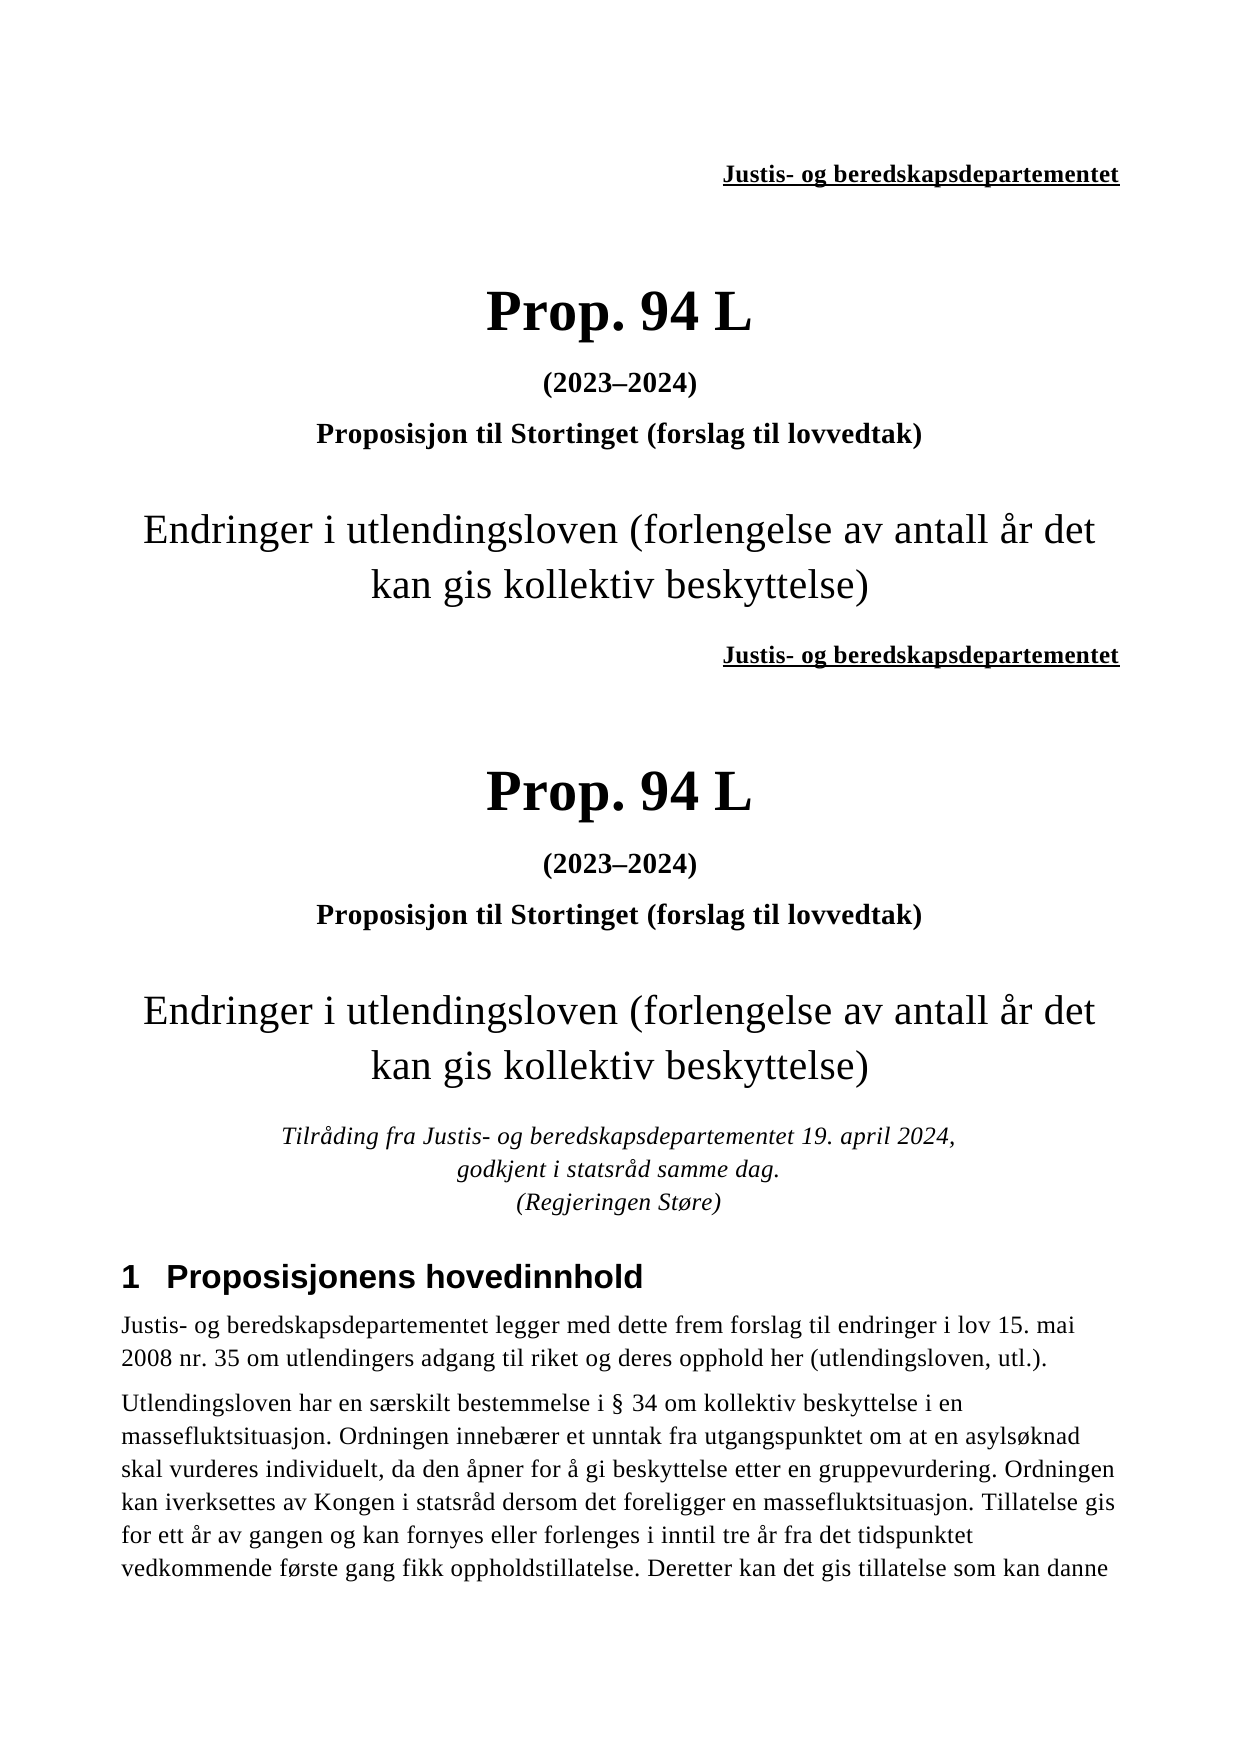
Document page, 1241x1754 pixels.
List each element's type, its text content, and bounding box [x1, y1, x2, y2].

text Prop. 94 L [121, 276, 1119, 343]
text Proposisjon til Stortinget (forslag til lovvedtak) [121, 416, 1119, 450]
text Justis- og beredskapsdepartementet [121, 159, 1119, 188]
text Endringer i utlendingsloven (forlengelse av antall år det kan gis kollektiv beskyttelse) [121, 505, 1119, 608]
text Justis- og beredskapsdepartementet [121, 640, 1119, 669]
text (2023–2024) [121, 365, 1119, 399]
text Proposisjon til Stortinget (forslag til lovvedtak) [121, 897, 1119, 931]
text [121, 1388, 1119, 1582]
text Prop. 94 L [121, 756, 1119, 823]
text Tilråding fra Justis- og beredskapsdepartementet 19. april 2024, godkjent i statsråd samme dag. (Regjeringen Støre) [121, 1121, 1119, 1216]
text Endringer i utlendingsloven (forlengelse av antall år det kan gis kollektiv beskyttelse) [121, 986, 1119, 1088]
text Justis- og beredskapsdepartementet legger med dette frem forslag til endringer i lov 15. mai 2008 nr. 35 om utlendingers adgang til riket og deres opphold her (utlendingsloven, utl.). [121, 1310, 1119, 1372]
text (2023–2024) [121, 846, 1119, 879]
subtitle Proposisjonens hovedinnhold [121, 1257, 1119, 1296]
